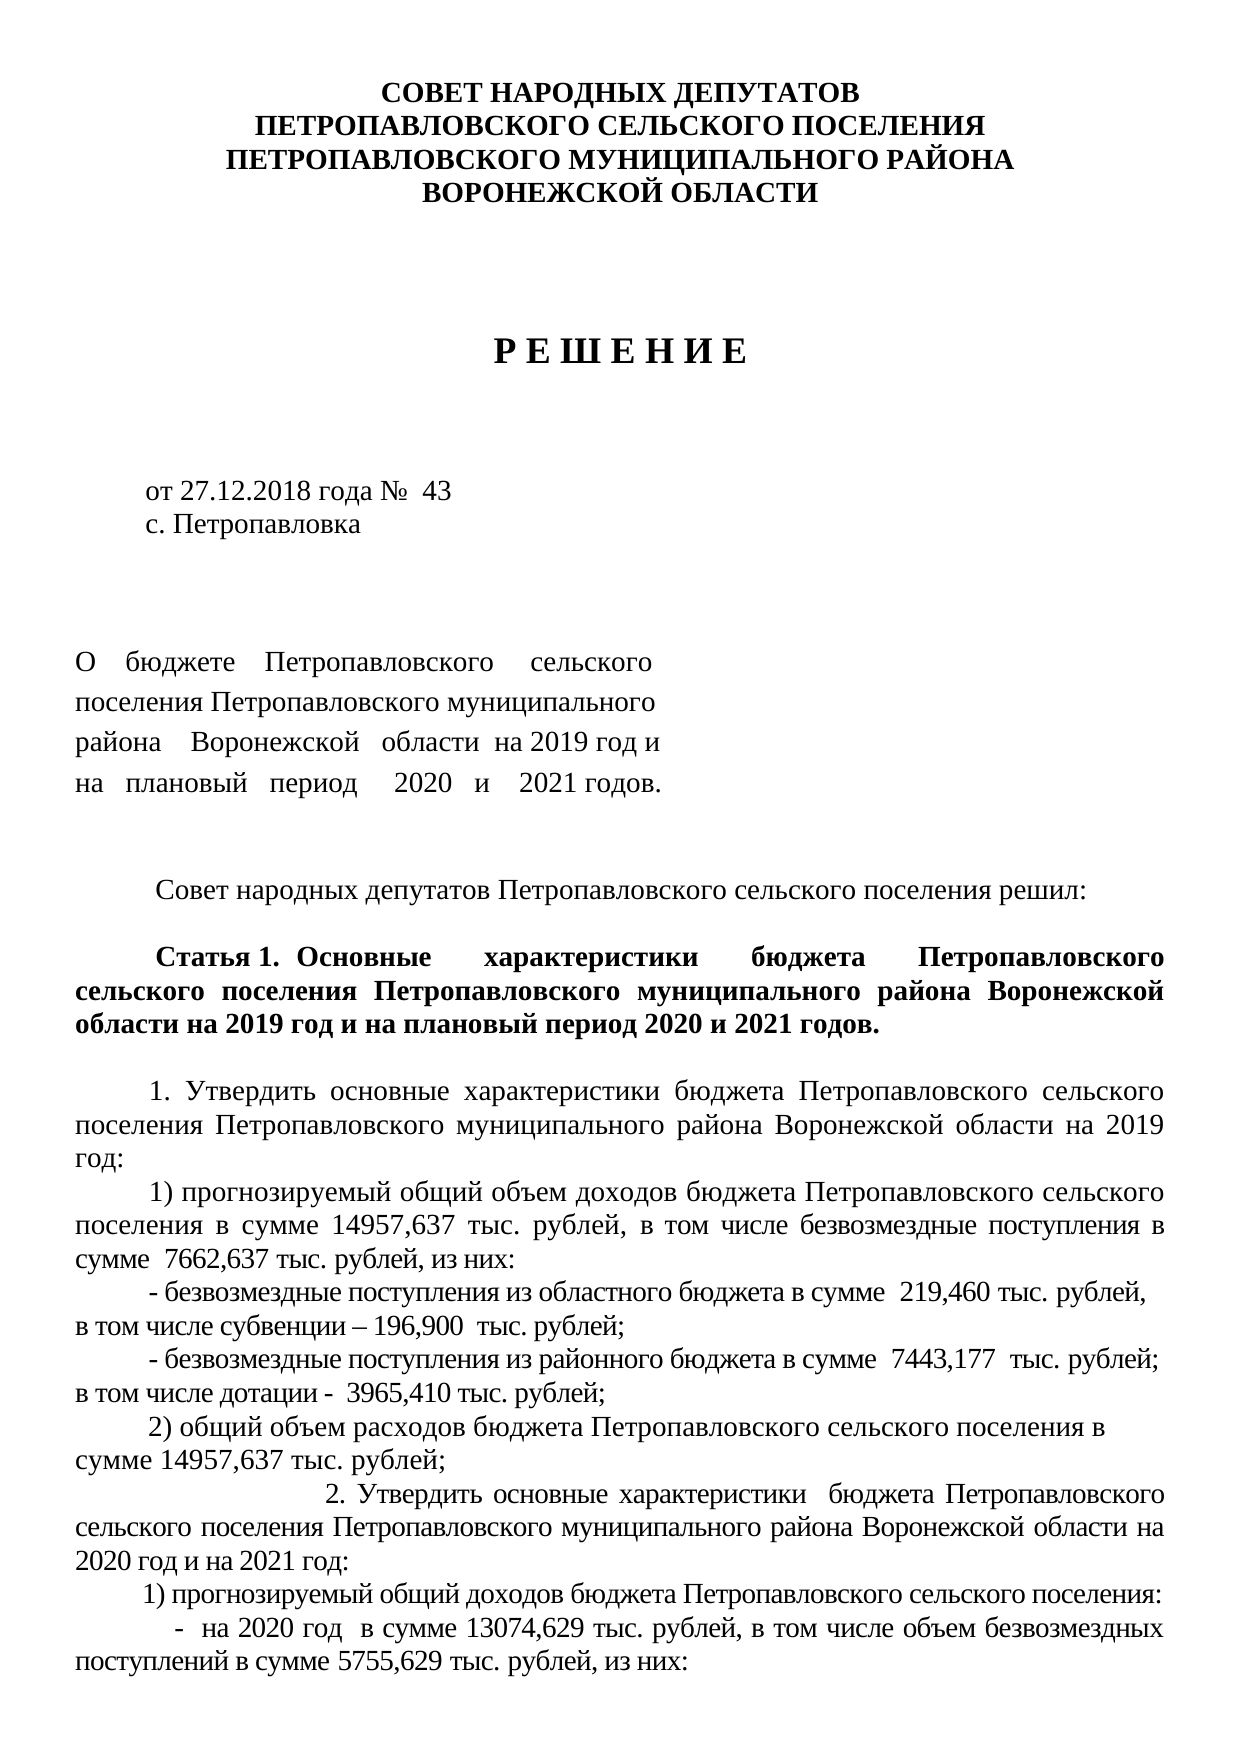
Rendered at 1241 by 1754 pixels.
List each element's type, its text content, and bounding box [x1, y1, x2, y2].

text - на 2020 год в сумме 13074,629 тыс. рублей, в том числе объем безвозмездных поступлений в сумме 5755,629 тыс. рублей, из них: [75, 1610, 1165, 1677]
text Р Е Ш Е Н И Е [75, 329, 1165, 372]
text Совет народных депутатов Петропавловского сельского поселения решил: [75, 872, 1165, 906]
text О бюджете Петропавловского сельского [75, 644, 1165, 678]
text ВОРОНЕЖСКОЙ ОБЛАСТИ [75, 176, 1165, 209]
text 1) прогнозируемый общий объем доходов бюджета Петропавловского сельского поселения в сумме 14957,637 тыс. рублей, в том числе безвозмездные поступления в сумме 7662,637 тыс. рублей, из них: [75, 1174, 1165, 1274]
text 2. Утвердить основные характеристики бюджета Петропавловского сельского поселения Петропавловского муниципального района Воронежской области на 2020 год и на 2021 год: [75, 1476, 1165, 1576]
text 1) прогнозируемый общий доходов бюджета Петропавловского сельского поселения: [75, 1576, 1165, 1610]
text ПЕТРОПАВЛОВСКОГО МУНИЦИПАЛЬНОГО РАЙОНА [75, 142, 1165, 176]
text - безвозмездные поступления из областного бюджета в сумме 219,460 тыс. рублей, в том числе субвенции – 196,900 тыс. рублей; [75, 1274, 1165, 1342]
text ПЕТРОПАВЛОВСКОГО СЕЛЬСКОГО ПОСЕЛЕНИЯ [75, 108, 1165, 142]
text 2) общий объем расходов бюджета Петропавловского сельского поселения в сумме 14957,637 тыс. рублей; [75, 1409, 1165, 1476]
text Статья 1. Основные характеристики бюджета Петропавловского сельского поселения Петропавловского муниципального района Воронежской области на 2019 год и на плановый период 2020 и 2021 годов. [75, 939, 1165, 1040]
text района Воронежской области на 2019 год и [75, 724, 1165, 758]
text от 27.12.2018 года № 43 [87, 473, 1192, 506]
text - безвозмездные поступления из районного бюджета в сумме 7443,177 тыс. рублей; в том числе дотации - 3965,410 тыс. рублей; [75, 1342, 1165, 1409]
text 1. Утвердить основные характеристики бюджета Петропавловского сельского поселения Петропавловского муниципального района Воронежской области на 2019 год: [75, 1073, 1165, 1174]
text поселения Петропавловского муниципального [75, 684, 1165, 718]
text на плановый период 2020 и 2021 годов. [75, 765, 1165, 798]
text СОВЕТ НАРОДНЫХ ДЕПУТАТОВ [75, 75, 1165, 108]
text с. Петропавловка [87, 506, 1192, 540]
